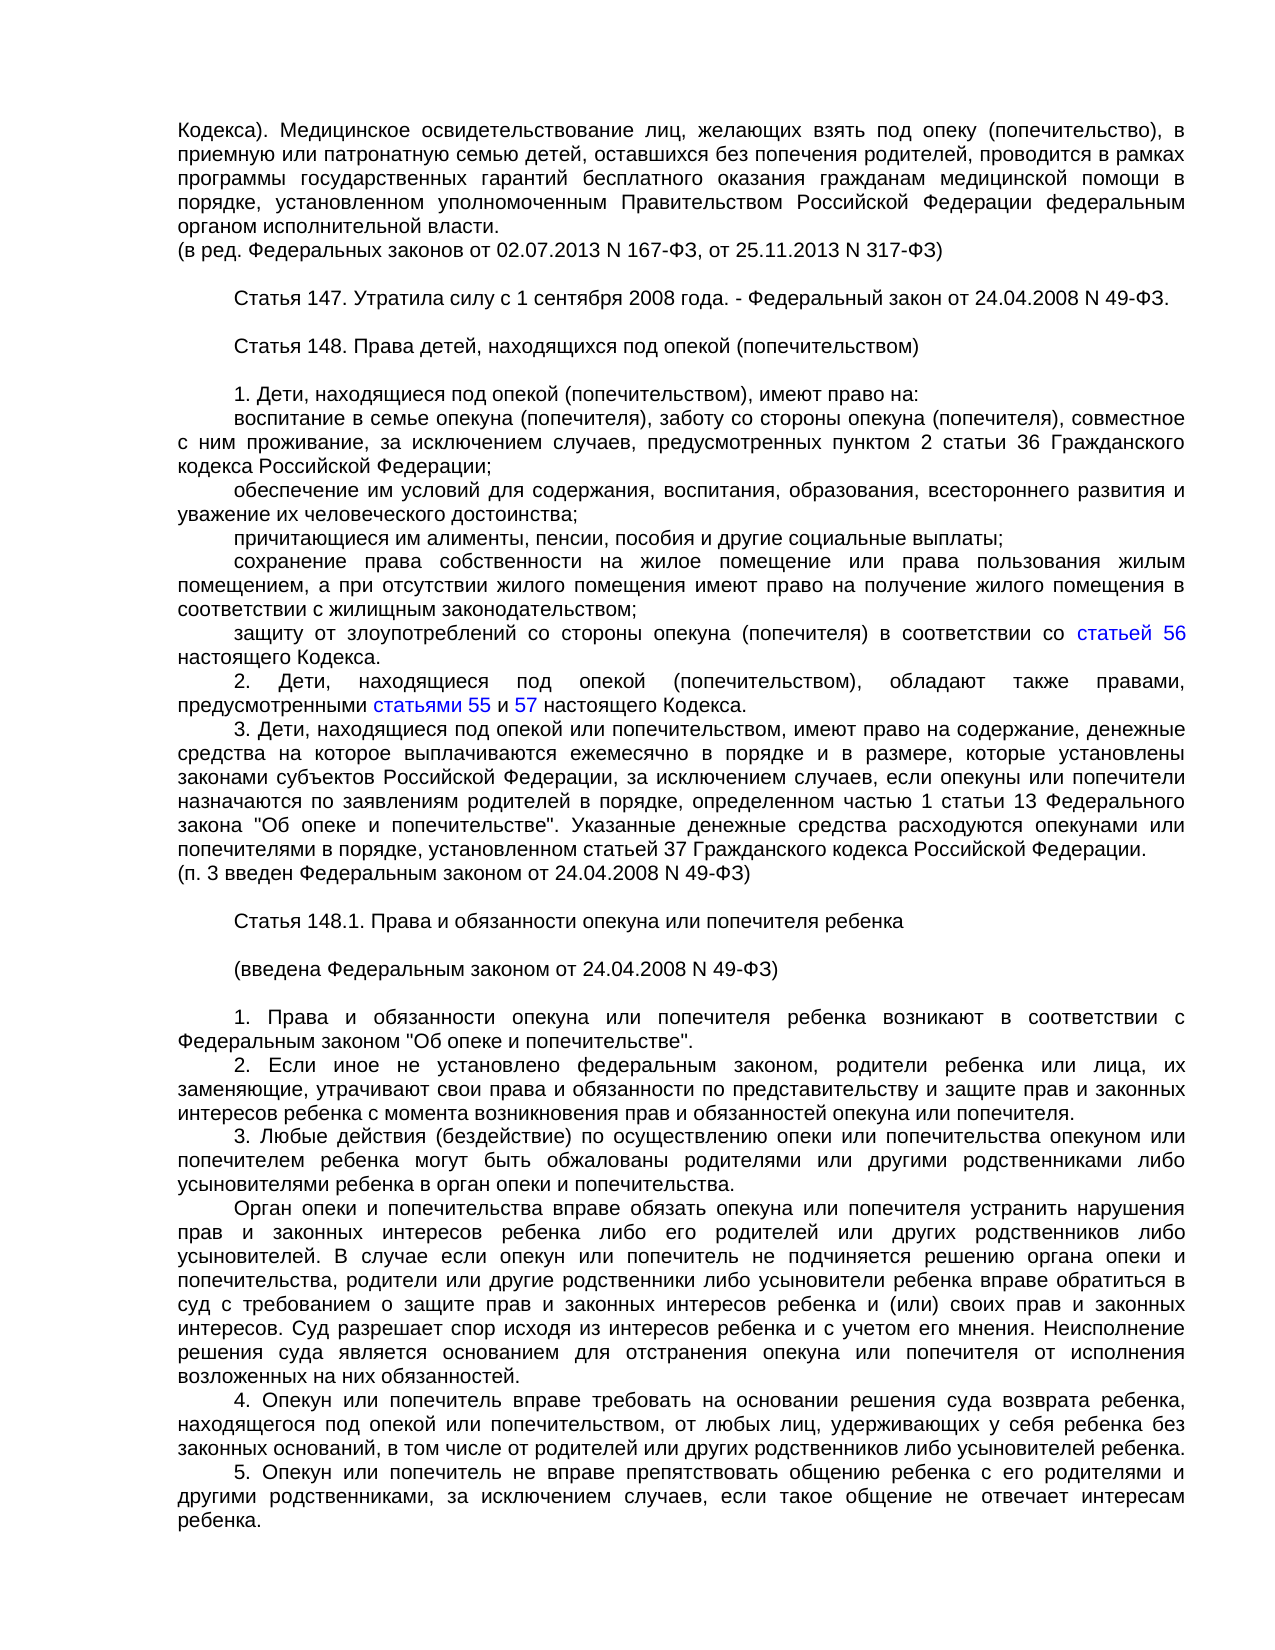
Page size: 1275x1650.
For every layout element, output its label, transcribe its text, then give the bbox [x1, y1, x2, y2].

text (п. 3 введен Федеральным законом от 24.04.2008 N 49-ФЗ) [177, 861, 1186, 885]
text Статья 147. Утратила силу с 1 сентября 2008 года. - Федеральный закон от 24.04.2008 N 49-ФЗ. [177, 286, 1186, 310]
text (в ред. Федеральных законов от 02.07.2013 N 167-ФЗ, от 25.11.2013 N 317-ФЗ) [177, 238, 1186, 262]
text (введена Федеральным законом от 24.04.2008 N 49-ФЗ) [177, 957, 1186, 981]
text 2. Дети, находящиеся под опекой (попечительством), обладают также правами, предусмотренными статьями 55 и 57 настоящего Кодекса. [177, 669, 1186, 717]
text 3. Дети, находящиеся под опекой или попечительством, имеют право на содержание, денежные средства на которое выплачиваются ежемесячно в порядке и в размере, которые установлены законами субъектов Российской Федерации, за исключением случаев, если опекуны или попечители назначаются по заявлениям родителей в порядке, определенном частью 1 статьи 13 Федерального закона "Об опеке и попечительстве". Указанные денежные средства расходуются опекунами или попечителями в порядке, установленном статьей 37 Гражданского кодекса Российской Федерации. [177, 717, 1186, 861]
text Орган опеки и попечительства вправе обязать опекуна или попечителя устранить нарушения прав и законных интересов ребенка либо его родителей или других родственников либо усыновителей. В случае если опекун или попечитель не подчиняется решению органа опеки и попечительства, родители или другие родственники либо усыновители ребенка вправе обратиться в суд с требованием о защите прав и законных интересов ребенка и (или) своих прав и законных интересов. Суд разрешает спор исходя из интересов ребенка и с учетом его мнения. Неисполнение решения суда является основанием для отстранения опекуна или попечителя от исполнения возложенных на них обязанностей. [177, 1196, 1186, 1388]
text Статья 148. Права детей, находящихся под опекой (попечительством) [177, 334, 1186, 358]
text 3. Любые действия (бездействие) по осуществлению опеки или попечительства опекуном или попечителем ребенка могут быть обжалованы родителями или другими родственниками либо усыновителями ребенка в орган опеки и попечительства. [177, 1124, 1186, 1196]
text 1. Права и обязанности опекуна или попечителя ребенка возникают в соответствии с Федеральным законом "Об опеке и попечительстве". [177, 1004, 1186, 1052]
text обеспечение им условий для содержания, воспитания, образования, всестороннего развития и уважение их человеческого достоинства; [177, 477, 1186, 525]
text воспитание в семье опекуна (попечителя), заботу со стороны опекуна (попечителя), совместное с ним проживание, за исключением случаев, предусмотренных пунктом 2 статьи 36 Гражданского кодекса Российской Федерации; [177, 406, 1186, 477]
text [177, 118, 1186, 238]
text сохранение права собственности на жилое помещение или права пользования жилым помещением, а при отсутствии жилого помещения имеют право на получение жилого помещения в соответствии с жилищным законодательством; [177, 549, 1186, 621]
text 4. Опекун или попечитель вправе требовать на основании решения суда возврата ребенка, находящегося под опекой или попечительством, от любых лиц, удерживающих у себя ребенка без законных оснований, в том числе от родителей или других родственников либо усыновителей ребенка. [177, 1388, 1186, 1460]
text 5. Опекун или попечитель не вправе препятствовать общению ребенка с его родителями и другими родственниками, за исключением случаев, если такое общение не отвечает интересам ребенка. [177, 1460, 1186, 1532]
text причитающиеся им алименты, пенсии, пособия и другие социальные выплаты; [177, 525, 1186, 549]
text 1. Дети, находящиеся под опекой (попечительством), имеют право на: [177, 382, 1186, 406]
text 2. Если иное не установлено федеральным законом, родители ребенка или лица, их заменяющие, утрачивают свои права и обязанности по представительству и защите прав и законных интересов ребенка с момента возникновения прав и обязанностей опекуна или попечителя. [177, 1052, 1186, 1124]
text защиту от злоупотреблений со стороны опекуна (попечителя) в соответствии со статьей 56 настоящего Кодекса. [177, 621, 1186, 669]
text Статья 148.1. Права и обязанности опекуна или попечителя ребенка [177, 909, 1186, 933]
